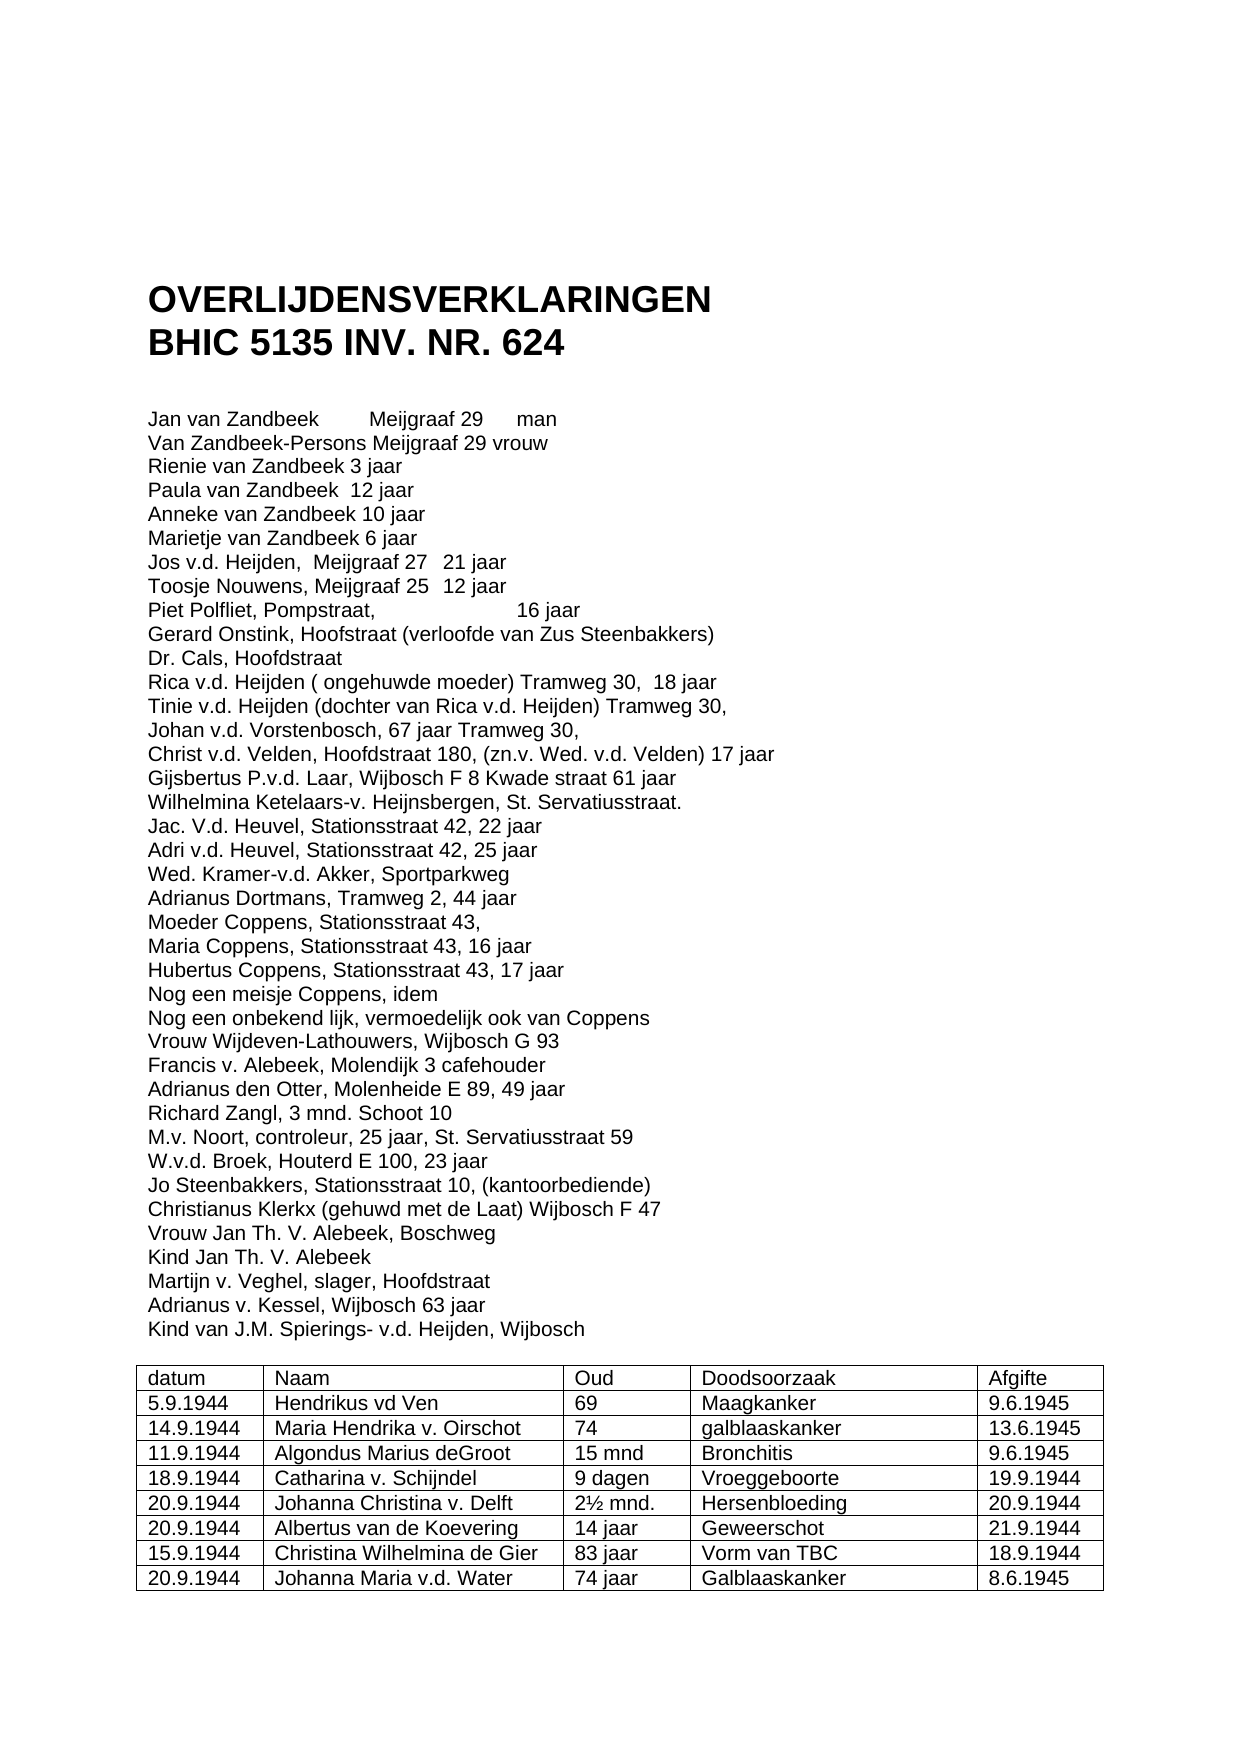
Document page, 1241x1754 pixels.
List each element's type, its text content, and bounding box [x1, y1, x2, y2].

text Piet Polfliet, Pompstraat, 16 jaar [148, 598, 1093, 622]
table_cell Johanna Christina v. Delft [264, 1491, 563, 1515]
table_cell Vorm van TBC [691, 1541, 977, 1565]
table_cell Hersenbloeding [691, 1491, 977, 1515]
text Jos v.d. Heijden, Meijgraaf 27 21 jaar [148, 550, 1093, 574]
text Wed. Kramer-v.d. Akker, Sportparkweg [148, 862, 1093, 886]
table_cell Catharina v. Schijndel [264, 1466, 563, 1490]
table_cell 21.9.1944 [978, 1516, 1103, 1540]
text Jac. V.d. Heuvel, Stationsstraat 42, 22 jaar [148, 814, 1093, 838]
table_cell 13.6.1945 [978, 1416, 1103, 1440]
text Marietje van Zandbeek 6 jaar [148, 526, 1093, 550]
table_header Naam [264, 1366, 563, 1390]
table_cell Maria Hendrika v. Oirschot [264, 1416, 563, 1440]
text Hubertus Coppens, Stationsstraat 43, 17 jaar [148, 957, 1093, 981]
text Toosje Nouwens, Meijgraaf 25 12 jaar [148, 574, 1093, 598]
table_cell 20.9.1944 [137, 1516, 263, 1540]
text Wilhelmina Ketelaars-v. Heijnsbergen, St. Servatiusstraat. [148, 790, 1093, 814]
text Rienie van Zandbeek 3 jaar [148, 454, 1093, 478]
table_cell Vroeggeboorte [691, 1466, 977, 1490]
text Jan van Zandbeek Meijgraaf 29 man [148, 406, 1093, 430]
text Adri v.d. Heuvel, Stationsstraat 42, 25 jaar [148, 838, 1093, 862]
table_cell 15 mnd [564, 1441, 690, 1465]
text Martijn v. Veghel, slager, Hoofdstraat [148, 1269, 1093, 1293]
table_cell 5.9.1944 [137, 1391, 263, 1415]
table_cell 11.9.1944 [137, 1441, 263, 1465]
text Francis v. Alebeek, Molendijk 3 cafehouder [148, 1053, 1093, 1077]
text Maria Coppens, Stationsstraat 43, 16 jaar [148, 933, 1093, 957]
table_cell 15.9.1944 [137, 1541, 263, 1565]
text Dr. Cals, Hoofdstraat [148, 646, 1093, 670]
table_cell 9 dagen [564, 1466, 690, 1490]
text BHIC 5135 INV. NR. 624 [148, 320, 1093, 363]
table_cell 2½ mnd. [564, 1491, 690, 1515]
table_cell 9.6.1945 [978, 1391, 1103, 1415]
text Nog een onbekend lijk, vermoedelijk ook van Coppens [148, 1005, 1093, 1029]
text Richard Zangl, 3 mnd. Schoot 10 [148, 1101, 1093, 1125]
text Adrianus Dortmans, Tramweg 2, 44 jaar [148, 886, 1093, 909]
table_cell 19.9.1944 [978, 1466, 1103, 1490]
table_cell 20.9.1944 [978, 1491, 1103, 1515]
table_cell 9.6.1945 [978, 1441, 1103, 1465]
text Gerard Onstink, Hoofstraat (verloofde van Zus Steenbakkers) [148, 622, 1093, 646]
text M.v. Noort, controleur, 25 jaar, St. Servatiusstraat 59 [148, 1125, 1093, 1149]
text W.v.d. Broek, Houterd E 100, 23 jaar [148, 1149, 1093, 1173]
table_header datum [137, 1366, 263, 1390]
text Adrianus v. Kessel, Wijbosch 63 jaar [148, 1293, 1093, 1317]
text OVERLIJDENSVERKLARINGEN [148, 277, 1093, 320]
table_cell galblaaskanker [691, 1416, 977, 1440]
text Tinie v.d. Heijden (dochter van Rica v.d. Heijden) Tramweg 30, [148, 694, 1093, 718]
table_cell Geweerschot [691, 1516, 977, 1540]
text Vrouw Jan Th. V. Alebeek, Boschweg [148, 1221, 1093, 1245]
table_cell Johanna Maria v.d. Water [264, 1566, 563, 1590]
table_cell 20.9.1944 [137, 1566, 263, 1590]
text Rica v.d. Heijden ( ongehuwde moeder) Tramweg 30, 18 jaar [148, 670, 1093, 694]
table_cell 20.9.1944 [137, 1491, 263, 1515]
text Gijsbertus P.v.d. Laar, Wijbosch F 8 Kwade straat 61 jaar [148, 766, 1093, 790]
text Paula van Zandbeek 12 jaar [148, 478, 1093, 502]
text Kind Jan Th. V. Alebeek [148, 1245, 1093, 1269]
text Moeder Coppens, Stationsstraat 43, [148, 909, 1093, 933]
text Christ v.d. Velden, Hoofdstraat 180, (zn.v. Wed. v.d. Velden) 17 jaar [148, 742, 1093, 766]
text Nog een meisje Coppens, idem [148, 981, 1093, 1005]
table_cell Christina Wilhelmina de Gier [264, 1541, 563, 1565]
table_cell Maagkanker [691, 1391, 977, 1415]
text Christianus Klerkx (gehuwd met de Laat) Wijbosch F 47 [148, 1197, 1093, 1221]
table_cell 18.9.1944 [137, 1466, 263, 1490]
table_cell Algondus Marius deGroot [264, 1441, 563, 1465]
table_cell 83 jaar [564, 1541, 690, 1565]
table_cell 14.9.1944 [137, 1416, 263, 1440]
text Adrianus den Otter, Molenheide E 89, 49 jaar [148, 1077, 1093, 1101]
text Vrouw Wijdeven-Lathouwers, Wijbosch G 93 [148, 1029, 1093, 1053]
table_cell 8.6.1945 [978, 1566, 1103, 1590]
text Van Zandbeek-Persons Meijgraaf 29 vrouw [148, 430, 1093, 454]
table_cell 74 jaar [564, 1566, 690, 1590]
table_header Doodsoorzaak [691, 1366, 977, 1390]
table_cell Bronchitis [691, 1441, 977, 1465]
table_cell 69 [564, 1391, 690, 1415]
text Jo Steenbakkers, Stationsstraat 10, (kantoorbediende) [148, 1173, 1093, 1197]
table_cell Albertus van de Koevering [264, 1516, 563, 1540]
table_cell 18.9.1944 [978, 1541, 1103, 1565]
text Kind van J.M. Spierings- v.d. Heijden, Wijbosch [148, 1317, 1093, 1341]
table_cell 74 [564, 1416, 690, 1440]
table_header Afgifte [978, 1366, 1103, 1390]
table_header Oud [564, 1366, 690, 1390]
table_cell 14 jaar [564, 1516, 690, 1540]
table_cell Hendrikus vd Ven [264, 1391, 563, 1415]
text Anneke van Zandbeek 10 jaar [148, 502, 1093, 526]
table_cell Galblaaskanker [691, 1566, 977, 1590]
text Johan v.d. Vorstenbosch, 67 jaar Tramweg 30, [148, 718, 1093, 742]
